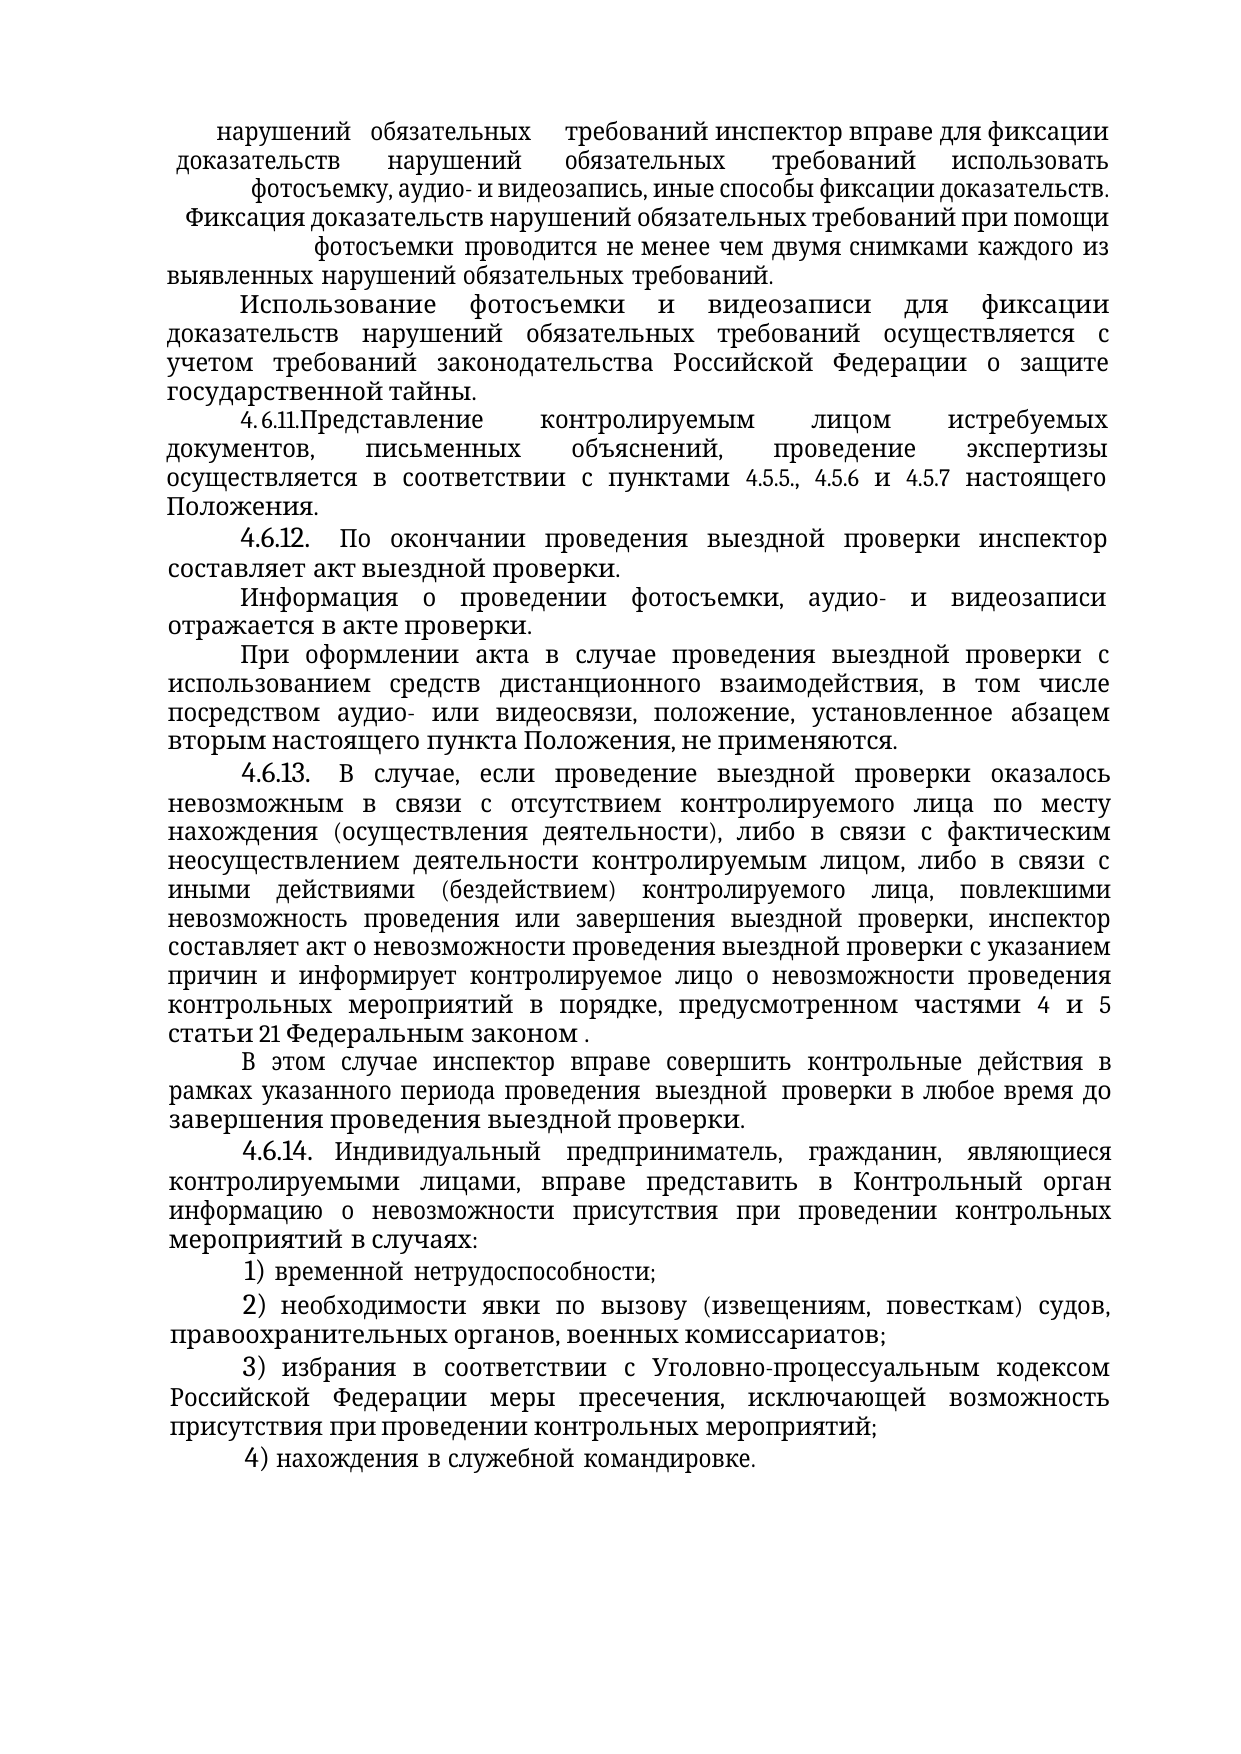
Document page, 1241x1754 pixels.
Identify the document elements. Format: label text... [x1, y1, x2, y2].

list избрания в соответствии с Уголовно-процессуальным кодексом Российской Федерации меры пресечения, исключающей возможность присутствия при проведении контрольных мероприятий; [169, 1350, 1110, 1441]
text В этом случае инспектор вправе совершить контрольные действия в рамках указанного периода проведения выездной проверки в любое время до завершения проведения выездной проверки. [169, 1048, 1112, 1134]
text При оформлении акта в случае проведения выездной проверки с использованием средств дистанционного взаимодействия, в том числе посредством аудио- или видеосвязи, положение, установленное абзацем вторым настоящего пункта Положения, не применяются. [168, 641, 1110, 756]
list Индивидуальный предприниматель, гражданин, являющиеся контролируемыми лицами, вправе представить в Контрольный орган информацию о невозможности присутствия при проведении контрольных мероприятий в случаях: [169, 1134, 1111, 1254]
list В случае, если проведение выездной проверки оказалось невозможным в связи с отсутствием контролируемого лица по месту нахождения (осуществления деятельности), либо в связи с фактическим неосуществлением деятельности контролируемым лицом, либо в связи с иными действиями (бездействием) контролируемого лица, повлекшими невозможность проведения или завершения выездной проверки, инспектор составляет акт о невозможности проведения выездной проверки с указанием причин и информирует контролируемое лицо о невозможности проведения контрольных мероприятий в порядке, предусмотренном частями 4 и 5 статьи 21 Федеральным законом . [168, 756, 1111, 1048]
list 6.11.Представление контролируемым лицом истребуемых документов, письменных объяснений, проведение экспертизы осуществляется в соответствии с пунктами 4.5.5., 4.5.6 и 4.5.7 настоящего Положения. [166, 406, 1108, 521]
text нарушений обязательных требований инспектор вправе для фиксации доказательств нарушений обязательных требований использовать фотосъемку, аудио- и видеозапись, иные способы фиксации доказательств. Фиксация доказательств нарушений обязательных требований при помощи фотосъемки проводится не менее чем двумя снимками каждого из [165, 118, 1109, 262]
text Информация о проведении фотосъемки, аудио- и видеозаписи отражается в акте проверки. [167, 583, 1106, 641]
list необходимости явки по вызову (извещениям, повесткам) судов, правоохранительных органов, военных комиссариатов; [170, 1288, 1111, 1350]
list нахождения в служебной командировке. [244, 1441, 1126, 1475]
text выявленных нарушений обязательных требований. [167, 262, 1126, 291]
list По окончании проведения выездной проверки инспектор составляет акт выездной проверки. [167, 521, 1107, 583]
text Использование фотосъемки и видеозаписи для фиксации доказательств нарушений обязательных требований осуществляется с учетом требований законодательства Российской Федерации о защите государственной тайны. [167, 291, 1109, 406]
list временной нетрудоспособности; [244, 1254, 1126, 1288]
